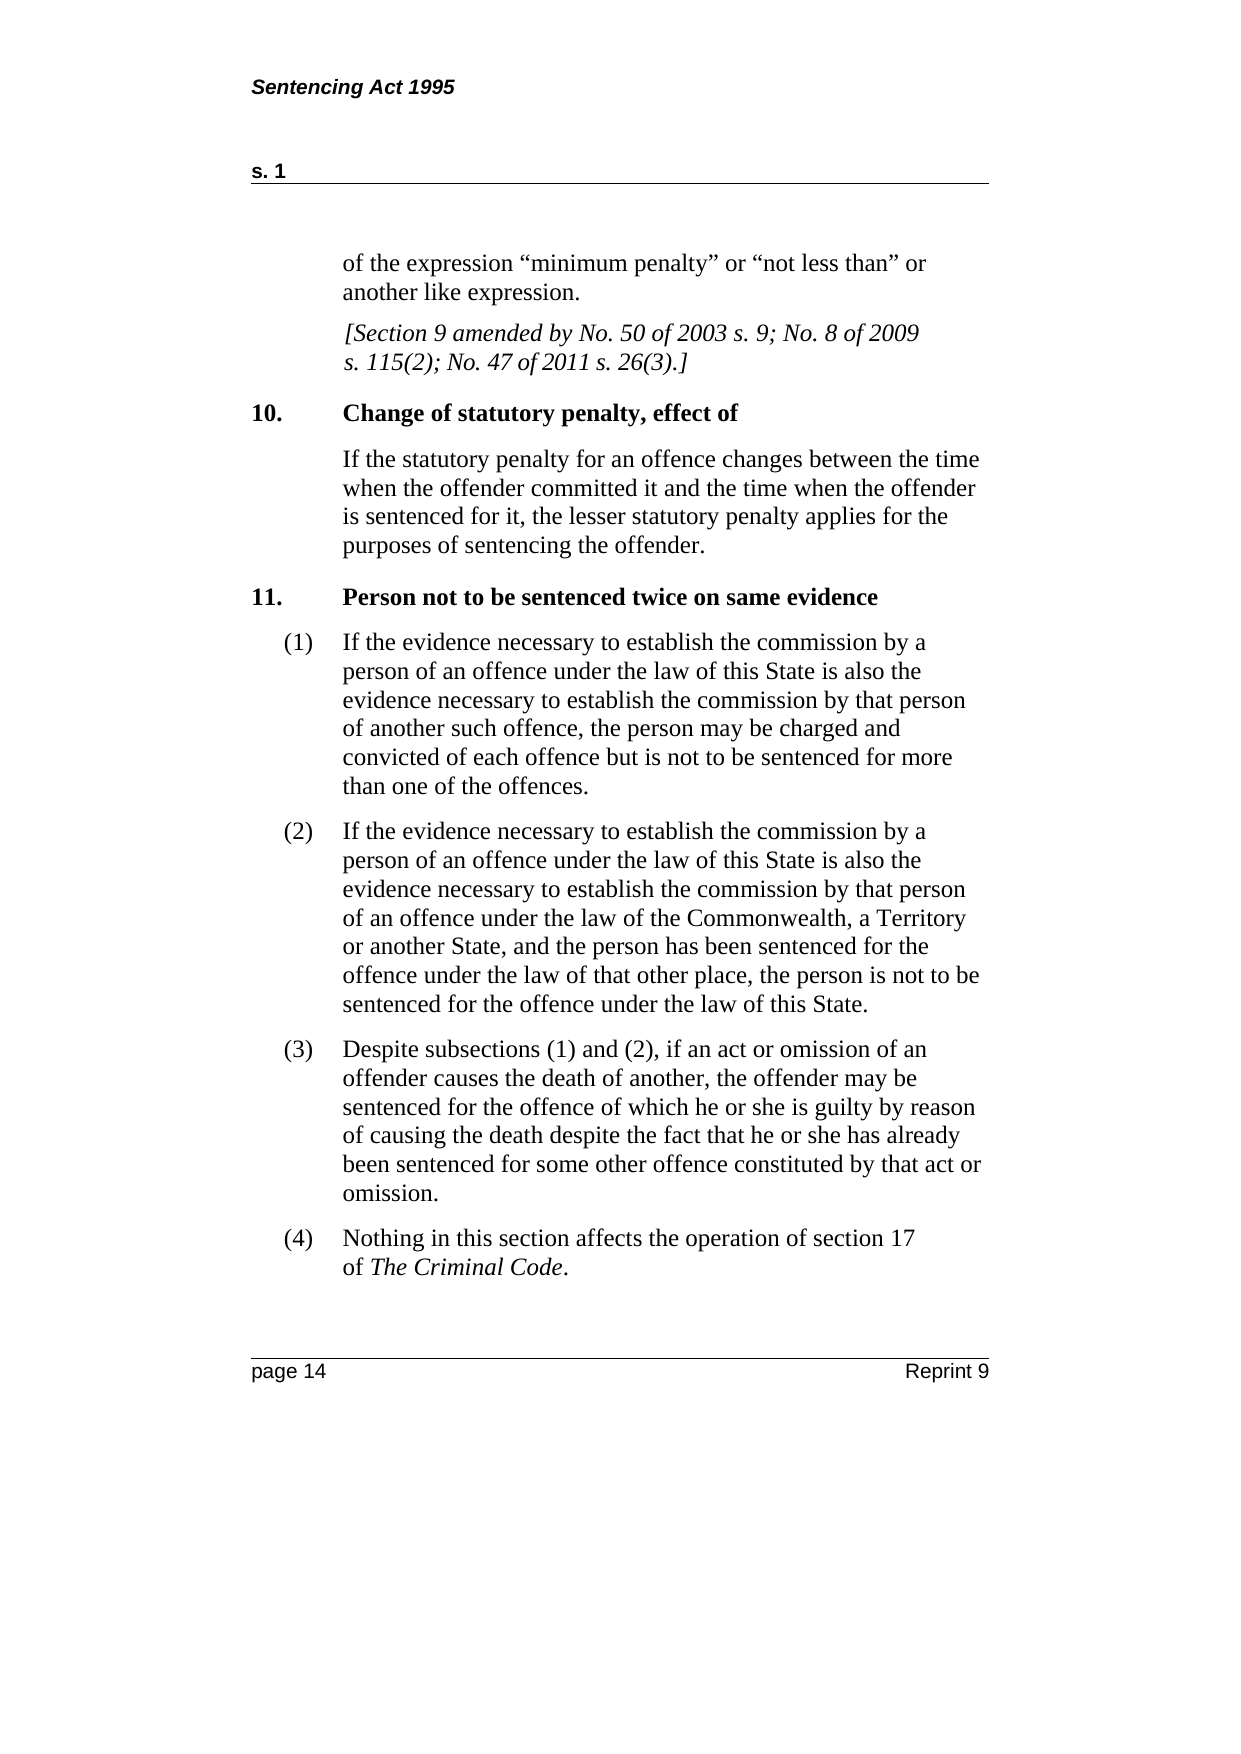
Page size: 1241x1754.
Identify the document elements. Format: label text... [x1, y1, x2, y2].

subtitle 11. Person not to be sentenced twice on same evidence [251, 582, 989, 611]
text [Section 9 amended by No. 50 of 2003 s. 9; No. 8 of 2009 s. 115(2); No. 47 of 2011 s. 26(3).] [251, 318, 989, 376]
text If the statutory penalty for an offence changes between the time when the offender committed it and the time when the offender is sentenced for it, the lesser statutory penalty applies for the purposes of sentencing the offender. [251, 444, 989, 559]
text (3) Despite subsections (1) and (2), if an act or omission of an offender causes the death of another, the offender may be sentenced for the offence of which he or she is guilty by reason of causing the death despite the fact that he or she has already been sentenced for some other offence constituted by that act or omission. [251, 1034, 989, 1207]
text (2) If the evidence necessary to establish the commission by a person of an offence under the law of this State is also the evidence necessary to establish the commission by that person of an offence under the law of the Commonwealth, a Territory or another State, and the person has been sentenced for the offence under the law of that other place, the person is not to be sentenced for the offence under the law of this State. [251, 816, 989, 1018]
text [251, 248, 989, 306]
subtitle 10. Change of statutory penalty, effect of [251, 398, 989, 427]
text (4) Nothing in this section affects the operation of section 17 of The Criminal Code. [251, 1223, 989, 1281]
text (1) If the evidence necessary to establish the commission by a person of an offence under the law of this State is also the evidence necessary to establish the commission by that person of another such offence, the person may be charged and convicted of each offence but is not to be sentenced for more than one of the offences. [251, 627, 989, 800]
